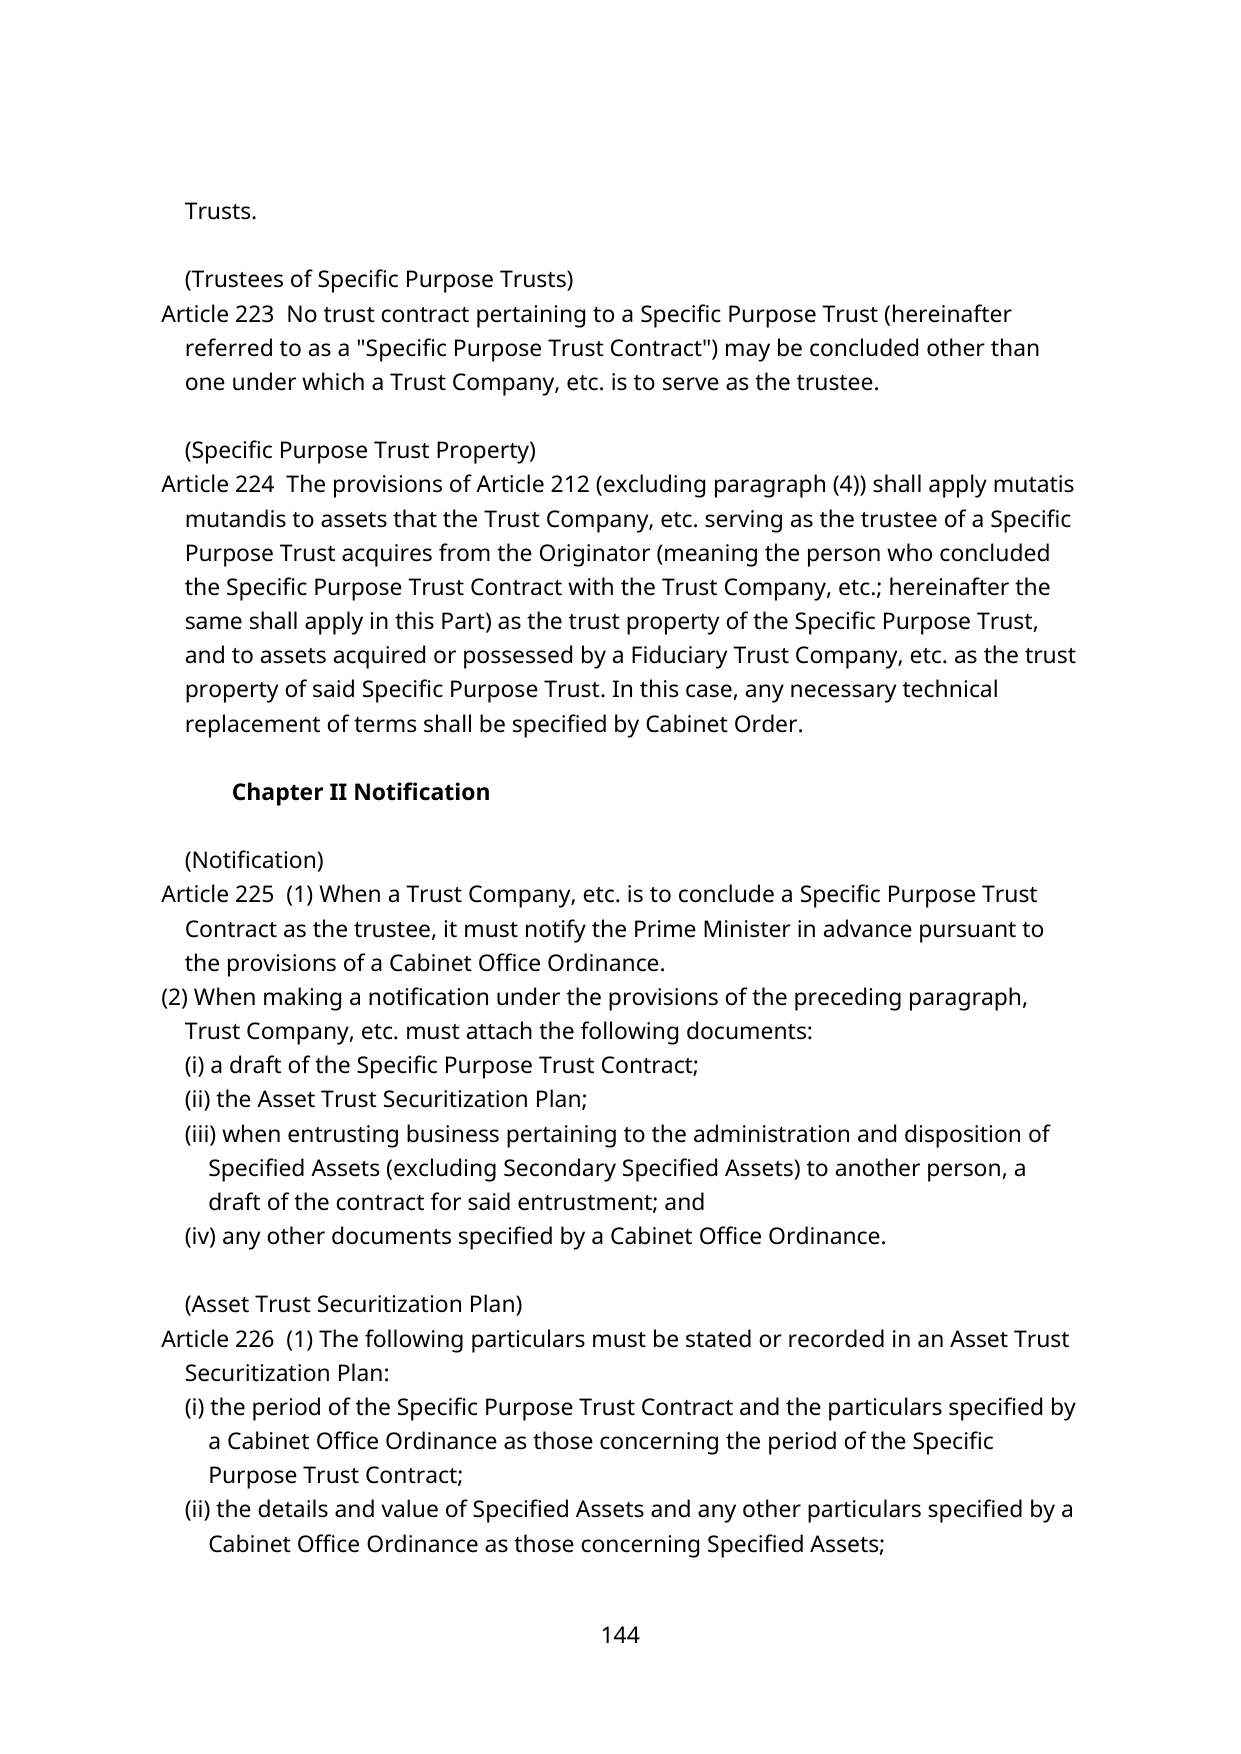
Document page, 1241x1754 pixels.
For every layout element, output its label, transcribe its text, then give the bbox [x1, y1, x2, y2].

text (ii) the details and value of Specified Assets and any other particulars specified by a Cabinet Office Ordinance as those concerning Specified Assets; [184, 1492, 1079, 1560]
text (Asset Trust Securitization Plan) [184, 1287, 1079, 1321]
text (Specific Purpose Trust Property) [184, 433, 1079, 467]
text (iv) any other documents specified by a Cabinet Office Ordinance. [184, 1219, 1079, 1253]
text Article 224 The provisions of Article 212 (excluding paragraph (4)) shall apply mutatis mutandis to assets that the Trust Company, etc. serving as the trustee of a Specific Purpose Trust acquires from the Originator (meaning the person who concluded the Specific Purpose Trust Contract with the Trust Company, etc.; hereinafter the same shall apply in this Part) as the trust property of the Specific Purpose Trust, and to assets acquired or possessed by a Fiduciary Trust Company, etc. as the trust property of said Specific Purpose Trust. In this case, any necessary technical replacement of terms shall be specified by Cabinet Order. [161, 467, 1079, 740]
text (Trustees of Specific Purpose Trusts) [184, 262, 1079, 296]
text Article 226 (1) The following particulars must be stated or recorded in an Asset Trust Securitization Plan: [161, 1321, 1079, 1389]
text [161, 194, 1079, 228]
text (iii) when entrusting business pertaining to the administration and disposition of Specified Assets (excluding Secondary Specified Assets) to another person, a draft of the contract for said entrustment; and [184, 1116, 1079, 1219]
text (Notification) [184, 843, 1079, 877]
text (2) When making a notification under the provisions of the preceding paragraph, Trust Company, etc. must attach the following documents: [161, 979, 1079, 1048]
text Chapter II Notification [230, 774, 1079, 809]
text Article 223 No trust contract pertaining to a Specific Purpose Trust (hereinafter referred to as a "Specific Purpose Trust Contract") may be concluded other than one under which a Trust Company, etc. is to serve as the trustee. [161, 296, 1079, 399]
text (ii) the Asset Trust Securitization Plan; [184, 1082, 1079, 1116]
text Article 225 (1) When a Trust Company, etc. is to conclude a Specific Purpose Trust Contract as the trustee, it must notify the Prime Minister in advance pursuant to the provisions of a Cabinet Office Ordinance. [161, 877, 1079, 979]
text (i) a draft of the Specific Purpose Trust Contract; [184, 1048, 1079, 1082]
text (i) the period of the Specific Purpose Trust Contract and the particulars specified by a Cabinet Office Ordinance as those concerning the period of the Specific Purpose Trust Contract; [184, 1389, 1079, 1492]
